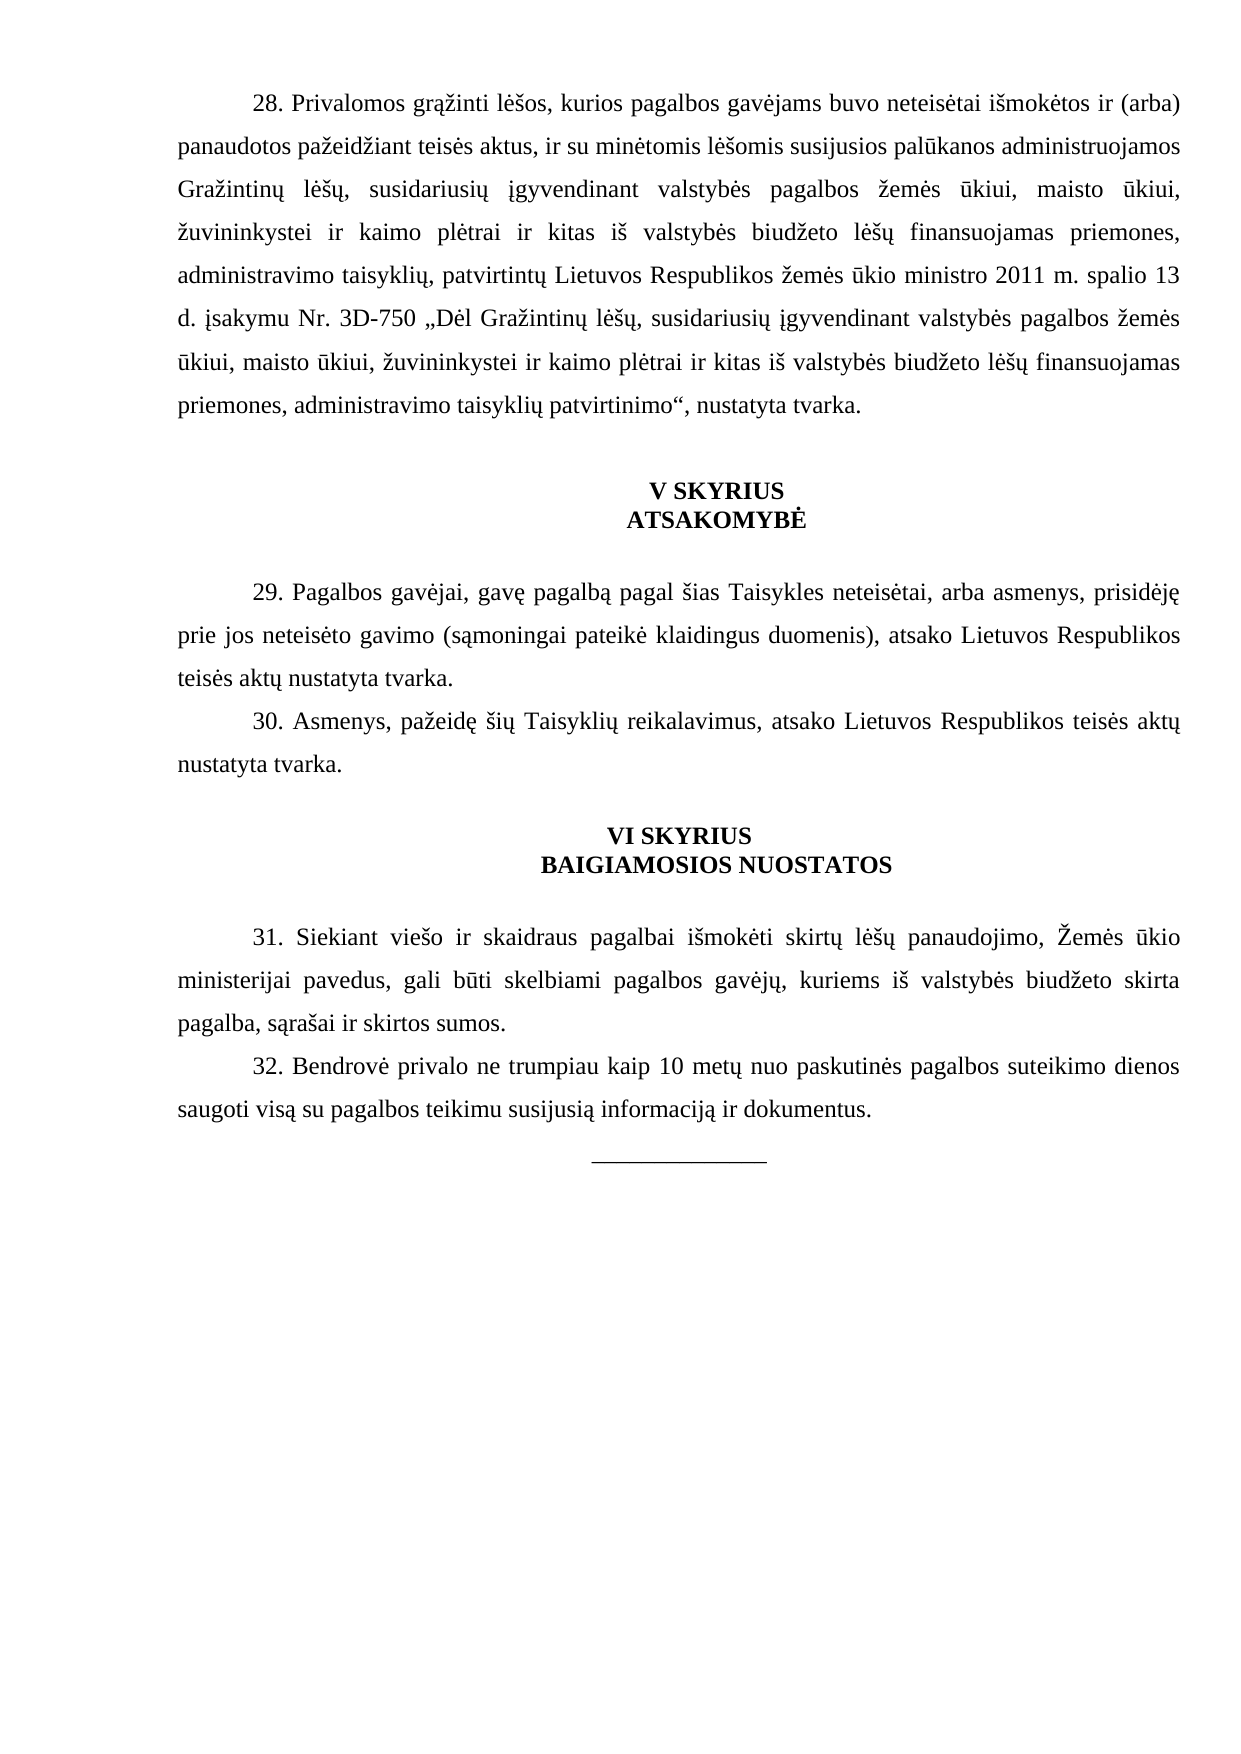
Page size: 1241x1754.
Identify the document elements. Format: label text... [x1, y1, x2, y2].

text ______________ [177, 1137, 1181, 1166]
text 28. Privalomos grąžinti lėšos, kurios pagalbos gavėjams buvo neteisėtai išmokėtos ir (arba) panaudotos pažeidžiant teisės aktus, ir su minėtomis lėšomis susijusios palūkanos administruojamos Gražintinų lėšų, susidariusių įgyvendinant valstybės pagalbos žemės ūkiui, maisto ūkiui, žuvininkystei ir kaimo plėtrai ir kitas iš valstybės biudžeto lėšų finansuojamas priemones, administravimo taisyklių, patvirtintų Lietuvos Respublikos žemės ūkio ministro 2011 m. spalio 13 d. įsakymu Nr. 3D-750 „Dėl Gražintinų lėšų, susidariusių įgyvendinant valstybės pagalbos žemės ūkiui, maisto ūkiui, žuvininkystei ir kaimo plėtrai ir kitas iš valstybės biudžeto lėšų finansuojamas priemones, administravimo taisyklių patvirtinimo“, nustatyta tvarka. [177, 88, 1181, 418]
text VI SKYRIUS [177, 821, 1181, 850]
text 32. Bendrovė privalo ne trumpiau kaip 10 metų nuo paskutinės pagalbos suteikimo dienos saugoti visą su pagalbos teikimu susijusią informaciją ir dokumentus. [177, 1051, 1181, 1123]
text 29. Pagalbos gavėjai, gavę pagalbą pagal šias Taisykles neteisėtai, arba asmenys, prisidėję prie jos neteisėto gavimo (sąmoningai pateikė klaidingus duomenis), atsako Lietuvos Respublikos teisės aktų nustatyta tvarka. [177, 577, 1181, 692]
text BAIGIAMOSIOS NUOSTATOS [177, 850, 1181, 878]
text 31. Siekiant viešo ir skaidraus pagalbai išmokėti skirtų lėšų panaudojimo, Žemės ūkio ministerijai pavedus, gali būti skelbiami pagalbos gavėjų, kuriems iš valstybės biudžeto skirta pagalba, sąrašai ir skirtos sumos. [177, 922, 1181, 1037]
text ATSAKOMYBĖ [177, 505, 1181, 533]
text V SKYRIUS [177, 476, 1181, 505]
text 30. Asmenys, pažeidę šių Taisyklių reikalavimus, atsako Lietuvos Respublikos teisės aktų nustatyta tvarka. [177, 706, 1181, 778]
